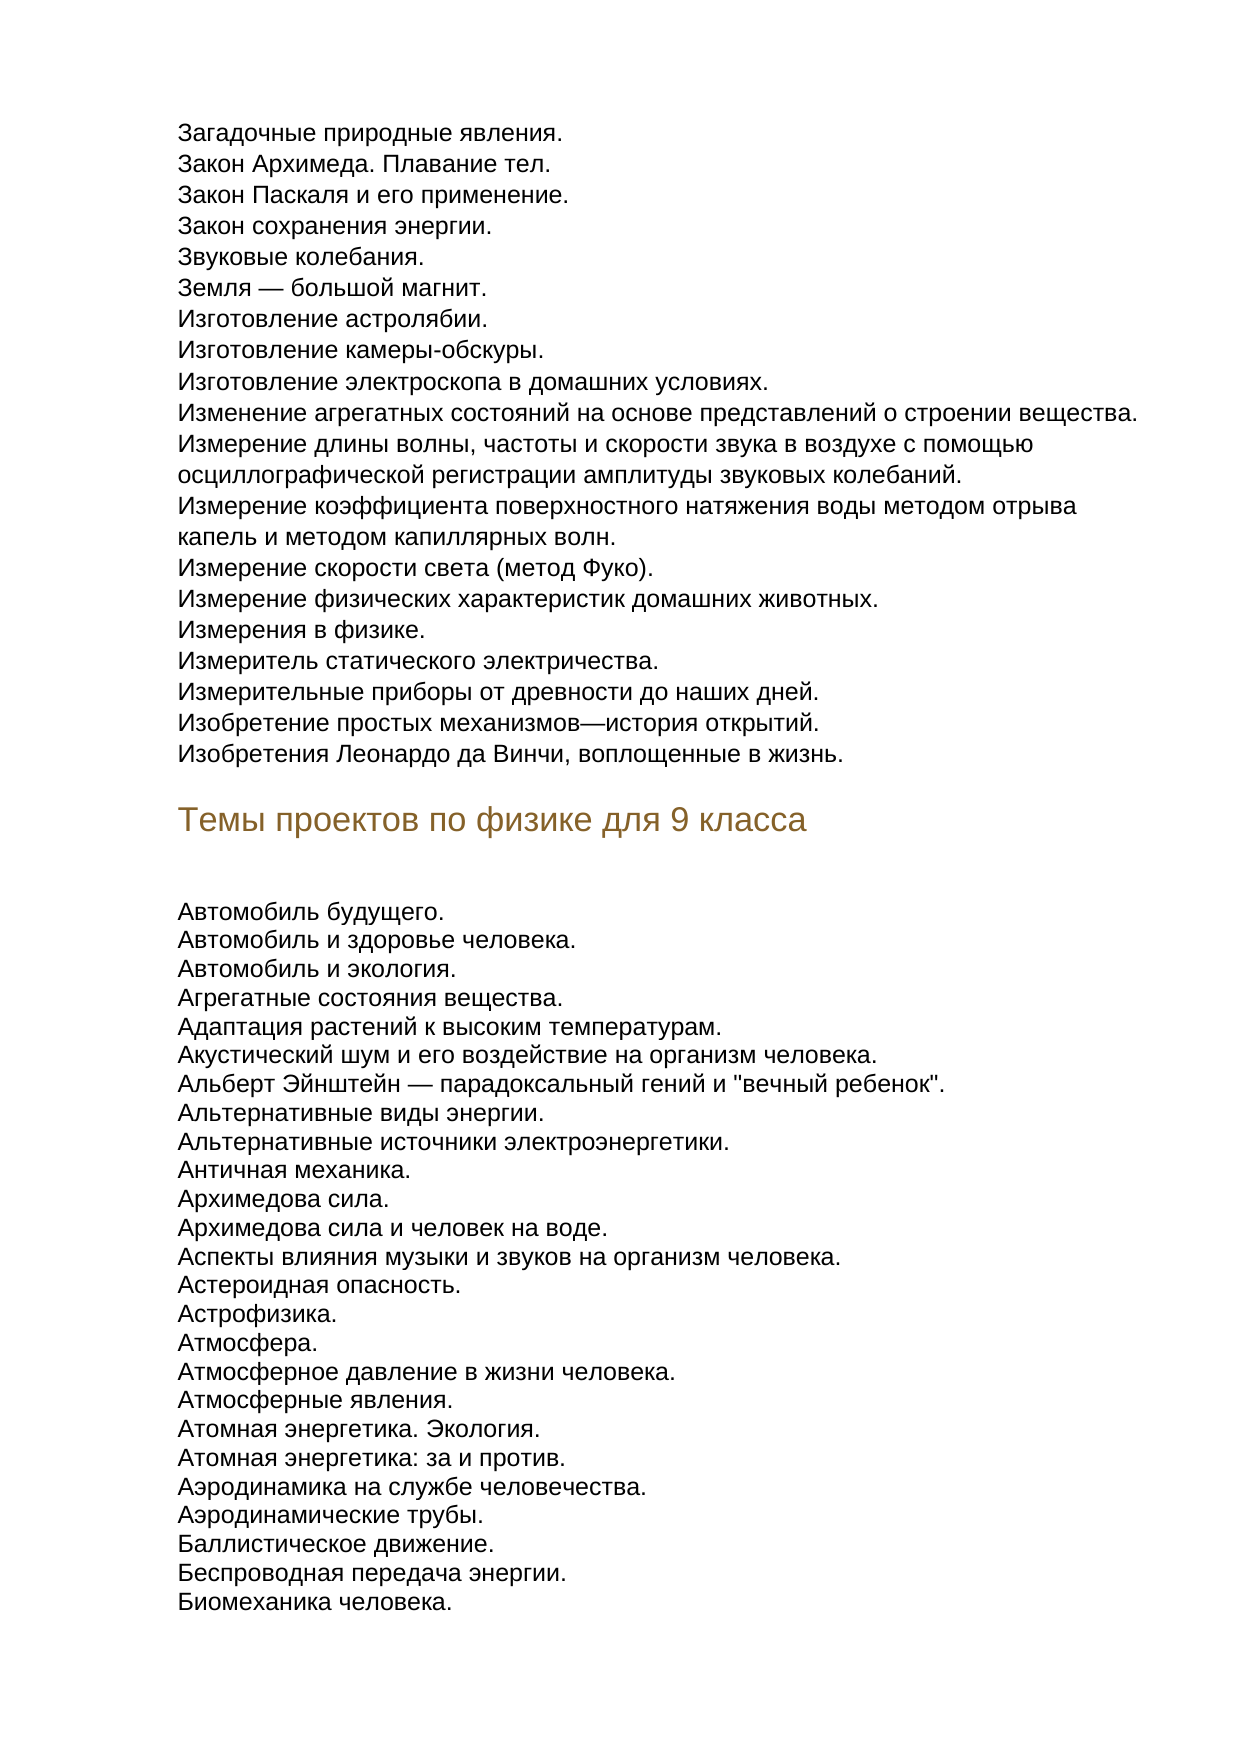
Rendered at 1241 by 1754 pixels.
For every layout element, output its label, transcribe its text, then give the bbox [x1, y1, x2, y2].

text Темы проектов по физике для 9 класса [177, 799, 1152, 839]
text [177, 118, 1152, 768]
